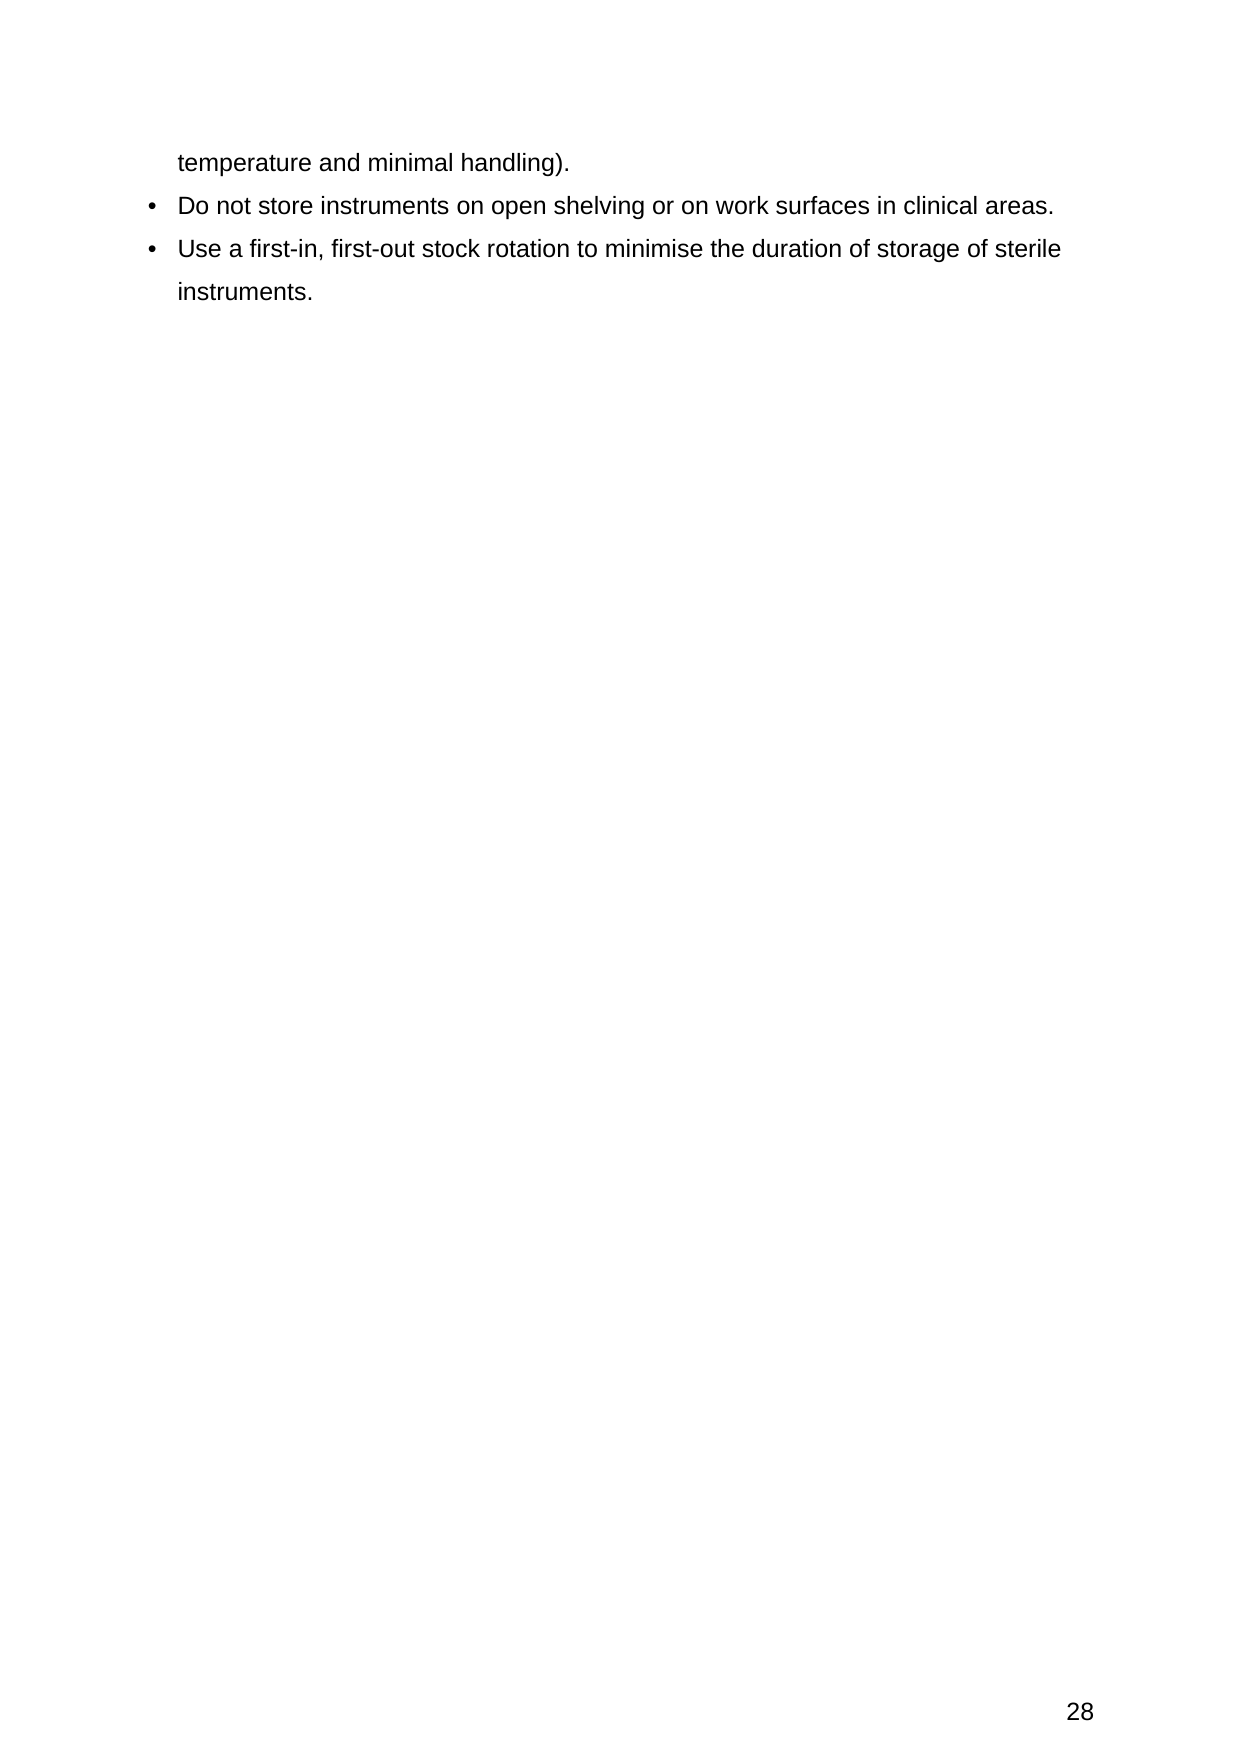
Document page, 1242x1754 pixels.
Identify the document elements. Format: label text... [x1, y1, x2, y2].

text Use a first-in, first-out stock rotation to minimise the duration of storage of sterile instruments. [148, 234, 1094, 306]
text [148, 148, 1094, 176]
text Do not store instruments on open shelving or on work surfaces in clinical areas. [148, 191, 1094, 219]
